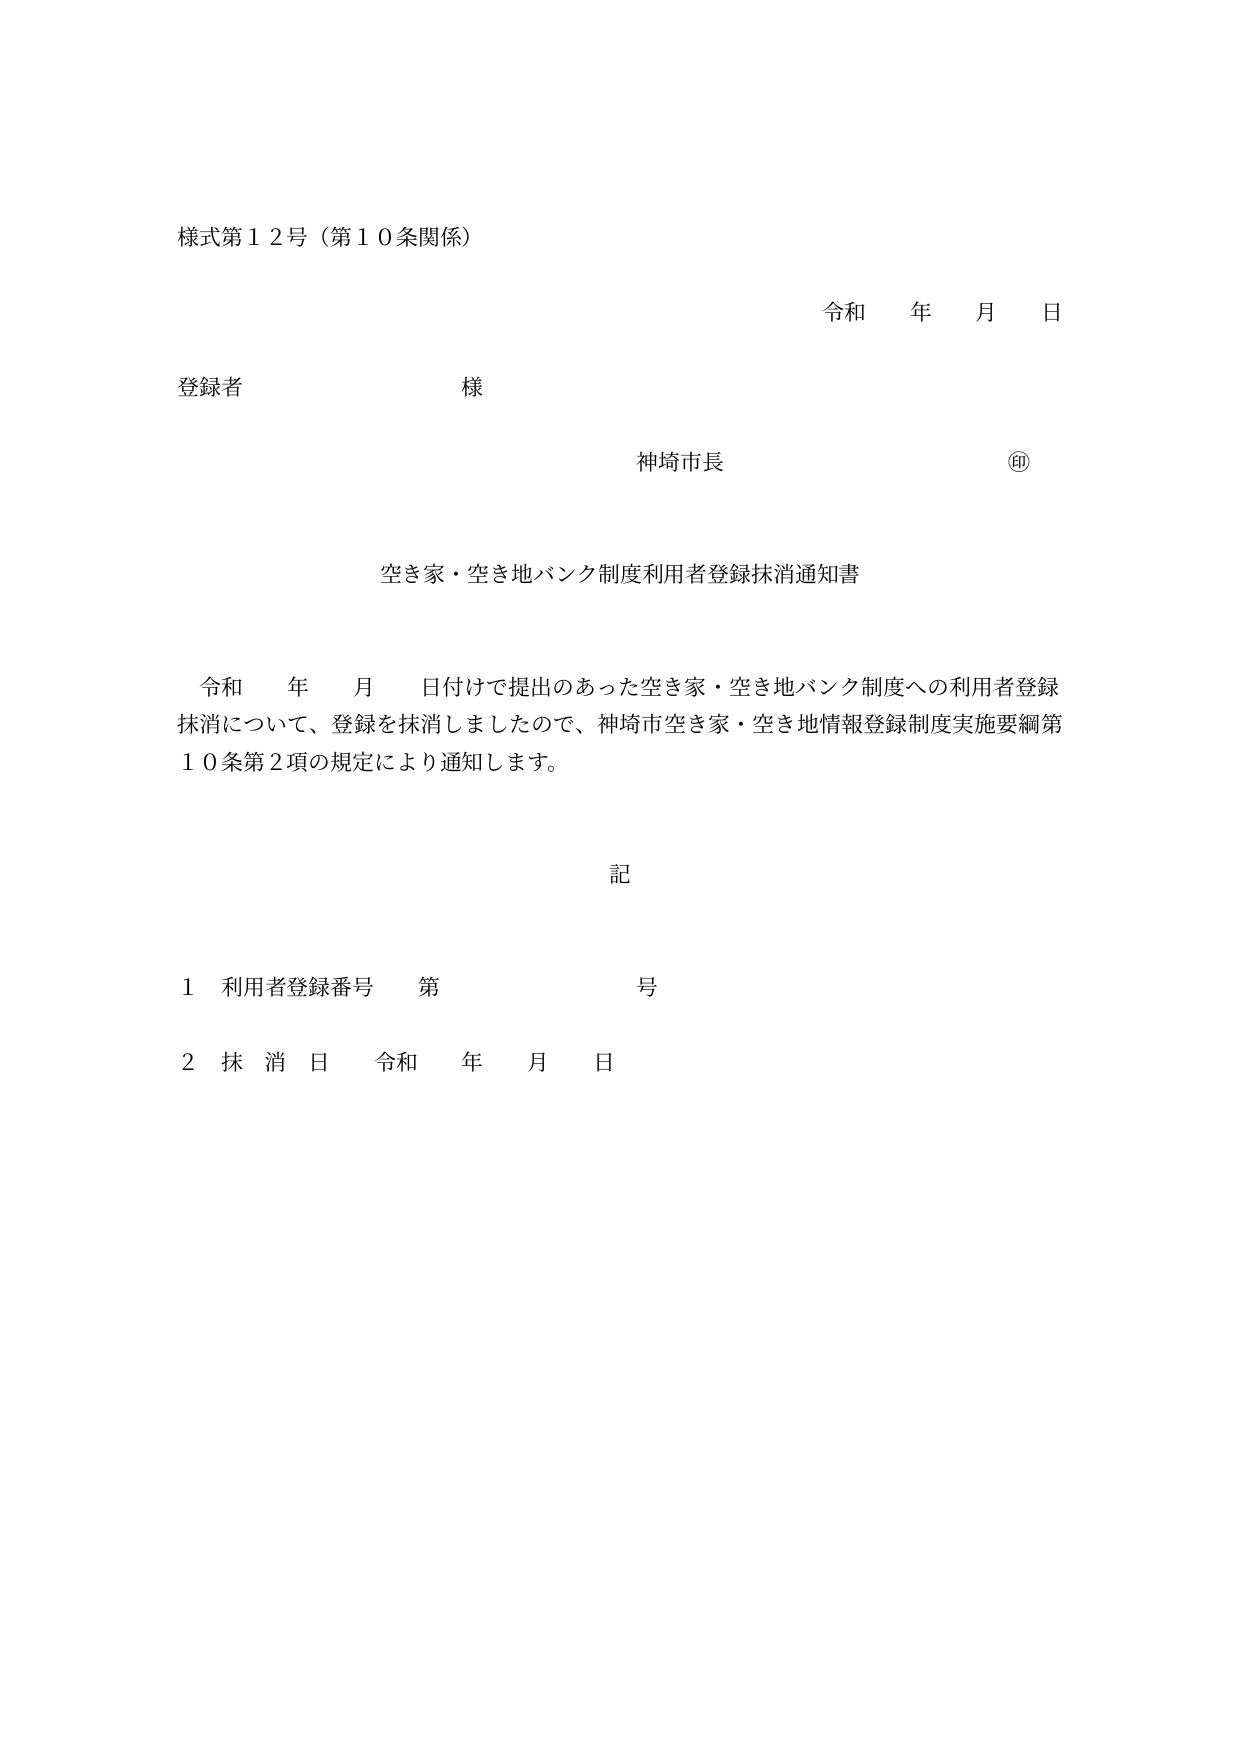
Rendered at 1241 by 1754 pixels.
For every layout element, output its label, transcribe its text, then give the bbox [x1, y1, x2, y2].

text 令和 年 月 日 [177, 292, 1063, 329]
text 記 [177, 854, 1063, 892]
text １ 利用者登録番号 第 号 [177, 967, 1063, 1004]
text 登録者 様 [177, 367, 1063, 404]
text 空き家・空き地バンク制度利用者登録抹消通知書 [177, 554, 1063, 592]
text 令和 年 月 日付けで提出のあった空き家・空き地バンク制度への利用者登録抹消について、登録を抹消しましたので、神埼市空き家・空き地情報登録制度実施要綱第１０条第２項の規定により通知します。 [177, 667, 1063, 779]
text 神埼市長 ㊞ [177, 442, 1063, 479]
text 様式第１２号（第１０条関係） [177, 217, 1063, 254]
text ２ 抹消日 令和 年 月 日 [177, 1042, 1063, 1079]
